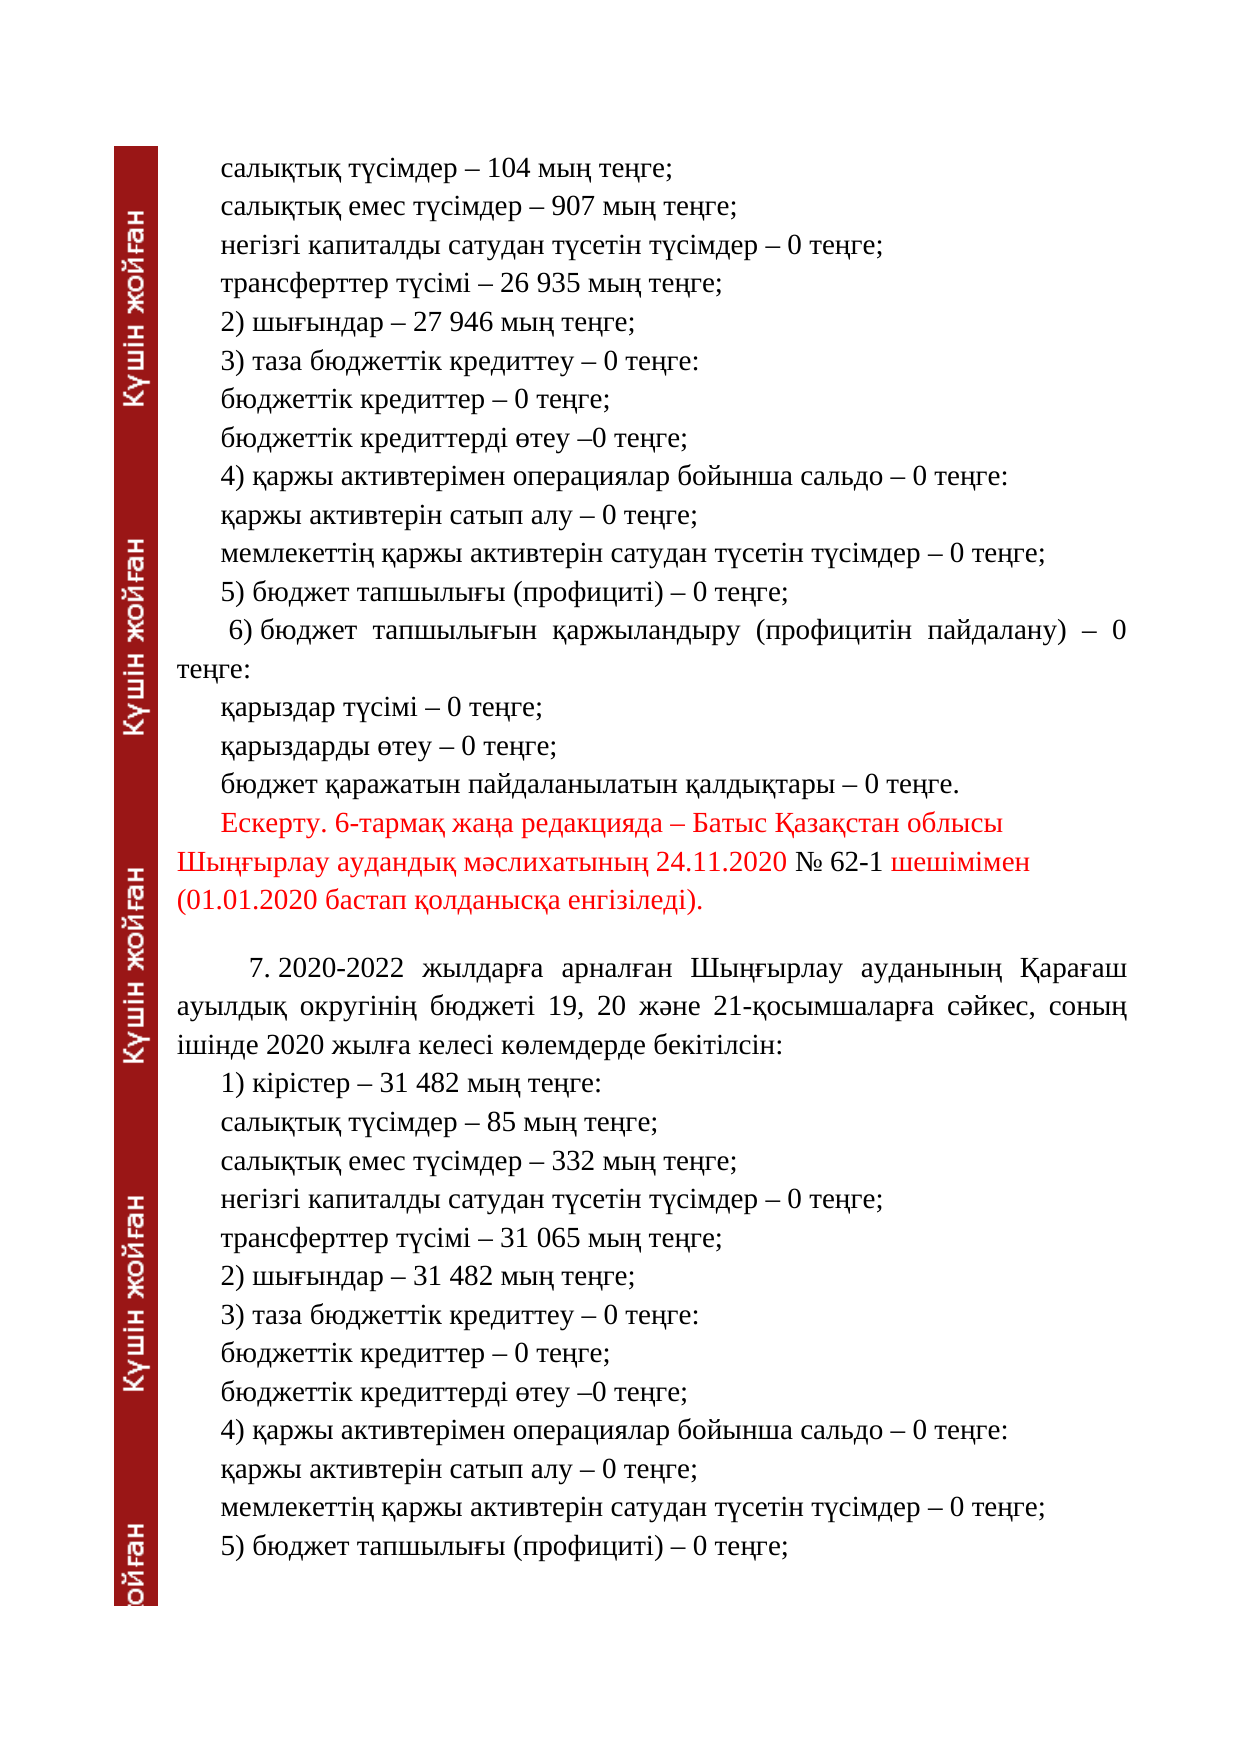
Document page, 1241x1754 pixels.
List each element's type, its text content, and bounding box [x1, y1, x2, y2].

picture [114, 1330, 158, 1335]
picture [114, 1099, 158, 1104]
text 4) қаржы активтерімен операциялар бойынша сальдо – 0 теңге: [112, 1412, 1128, 1446]
picture [114, 415, 158, 420]
picture [114, 1407, 158, 1412]
text Ескерту. 6-тармақ жаңа редакцияда – Батыс Қазақстан облысы Шыңғырлау аудандық мәслихатының 24.11.2020 № 62-1 шешімімен (01.01.2020 бастап қолданысқа енгізіледі). [112, 805, 1128, 946]
picture [114, 762, 158, 767]
text мемлекеттің қаржы активтерін сатудан түсетін түсімдер – 0 теңге; [112, 535, 1128, 569]
text 7. 2020-2022 жылдарға арналған Шыңғырлау ауданының Қарағаш ауылдық округінің бюджеті 19, 20 және 21-қосымшаларға сәйкес, соның ішінде 2020 жылға келесі көлемдерде бекітілсін: [112, 950, 1128, 1061]
text мемлекеттің қаржы активтерін сатудан түсетін түсімдер – 0 теңге; [112, 1489, 1128, 1523]
picture [114, 1176, 158, 1181]
text бюджеттік кредиттерді өтеу –0 теңге; [112, 1374, 1128, 1407]
picture [114, 299, 158, 304]
text 5) бюджет тапшылығы (профициті) – 0 теңге; [112, 574, 1128, 607]
picture [114, 607, 158, 612]
text қаржы активтерін сатып алу – 0 теңге; [112, 497, 1128, 530]
picture [114, 338, 158, 343]
text 3) таза бюджеттік кредиттеу – 0 теңге: [112, 1297, 1128, 1330]
text салықтық емес түсімдер – 907 мың теңге; [112, 188, 1128, 222]
text 2) шығындар – 27 946 мың теңге; [112, 304, 1128, 338]
picture [114, 946, 158, 950]
text негізгі капиталды сатудан түсетін түсімдер – 0 теңге; [112, 227, 1128, 261]
picture [114, 1292, 158, 1297]
picture [114, 1484, 158, 1489]
picture [114, 376, 158, 381]
picture [114, 723, 158, 728]
picture [114, 183, 158, 188]
picture [114, 453, 158, 458]
text 3) таза бюджеттік кредиттеу – 0 теңге: [112, 343, 1128, 376]
picture [114, 1138, 158, 1143]
picture [114, 1446, 158, 1451]
text бюджеттік кредиттерді өтеу –0 теңге; [112, 420, 1128, 453]
text 5) бюджет тапшылығы (профициті) – 0 теңге; [112, 1528, 1128, 1562]
picture [114, 800, 158, 805]
text 6) бюджет тапшылығын қаржыландыру (профицитін пайдалану) – 0 теңге: [112, 612, 1128, 684]
picture [114, 684, 158, 689]
text 1) кірістер – 31 482 мың теңге: [112, 1066, 1128, 1099]
picture [114, 1369, 158, 1374]
text бюджеттік кредиттер – 0 теңге; [112, 381, 1128, 415]
text 4) қаржы активтерімен операциялар бойынша сальдо – 0 теңге: [112, 458, 1128, 492]
text қарыздар түсімі – 0 теңге; [112, 689, 1128, 723]
text трансферттер түсімі – 31 065 мың теңге; [112, 1220, 1128, 1253]
picture [114, 492, 158, 497]
picture [114, 569, 158, 574]
text бюджет қаражатын пайдаланылатын қалдықтары – 0 теңге. [112, 767, 1128, 800]
text негізгі капиталды сатудан түсетін түсімдер – 0 теңге; [112, 1181, 1128, 1215]
picture [114, 1523, 158, 1528]
text қаржы активтерін сатып алу – 0 теңге; [112, 1451, 1128, 1484]
picture [114, 1562, 158, 1606]
picture [114, 222, 158, 227]
picture [114, 261, 158, 266]
picture [114, 1215, 158, 1220]
picture [114, 530, 158, 535]
text салықтық түсімдер – 85 мың теңге; [112, 1104, 1128, 1138]
text 2) шығындар – 31 482 мың теңге; [112, 1258, 1128, 1292]
text қарыздарды өтеу – 0 теңге; [112, 728, 1128, 762]
picture [114, 146, 158, 150]
text бюджеттік кредиттер – 0 теңге; [112, 1335, 1128, 1369]
text салықтық түсімдер – 104 мың теңге; [112, 150, 1128, 183]
text трансферттер түсімі – 26 935 мың теңге; [112, 266, 1128, 299]
text салықтық емес түсімдер – 332 мың теңге; [112, 1143, 1128, 1176]
picture [114, 1061, 158, 1066]
picture [114, 1253, 158, 1258]
